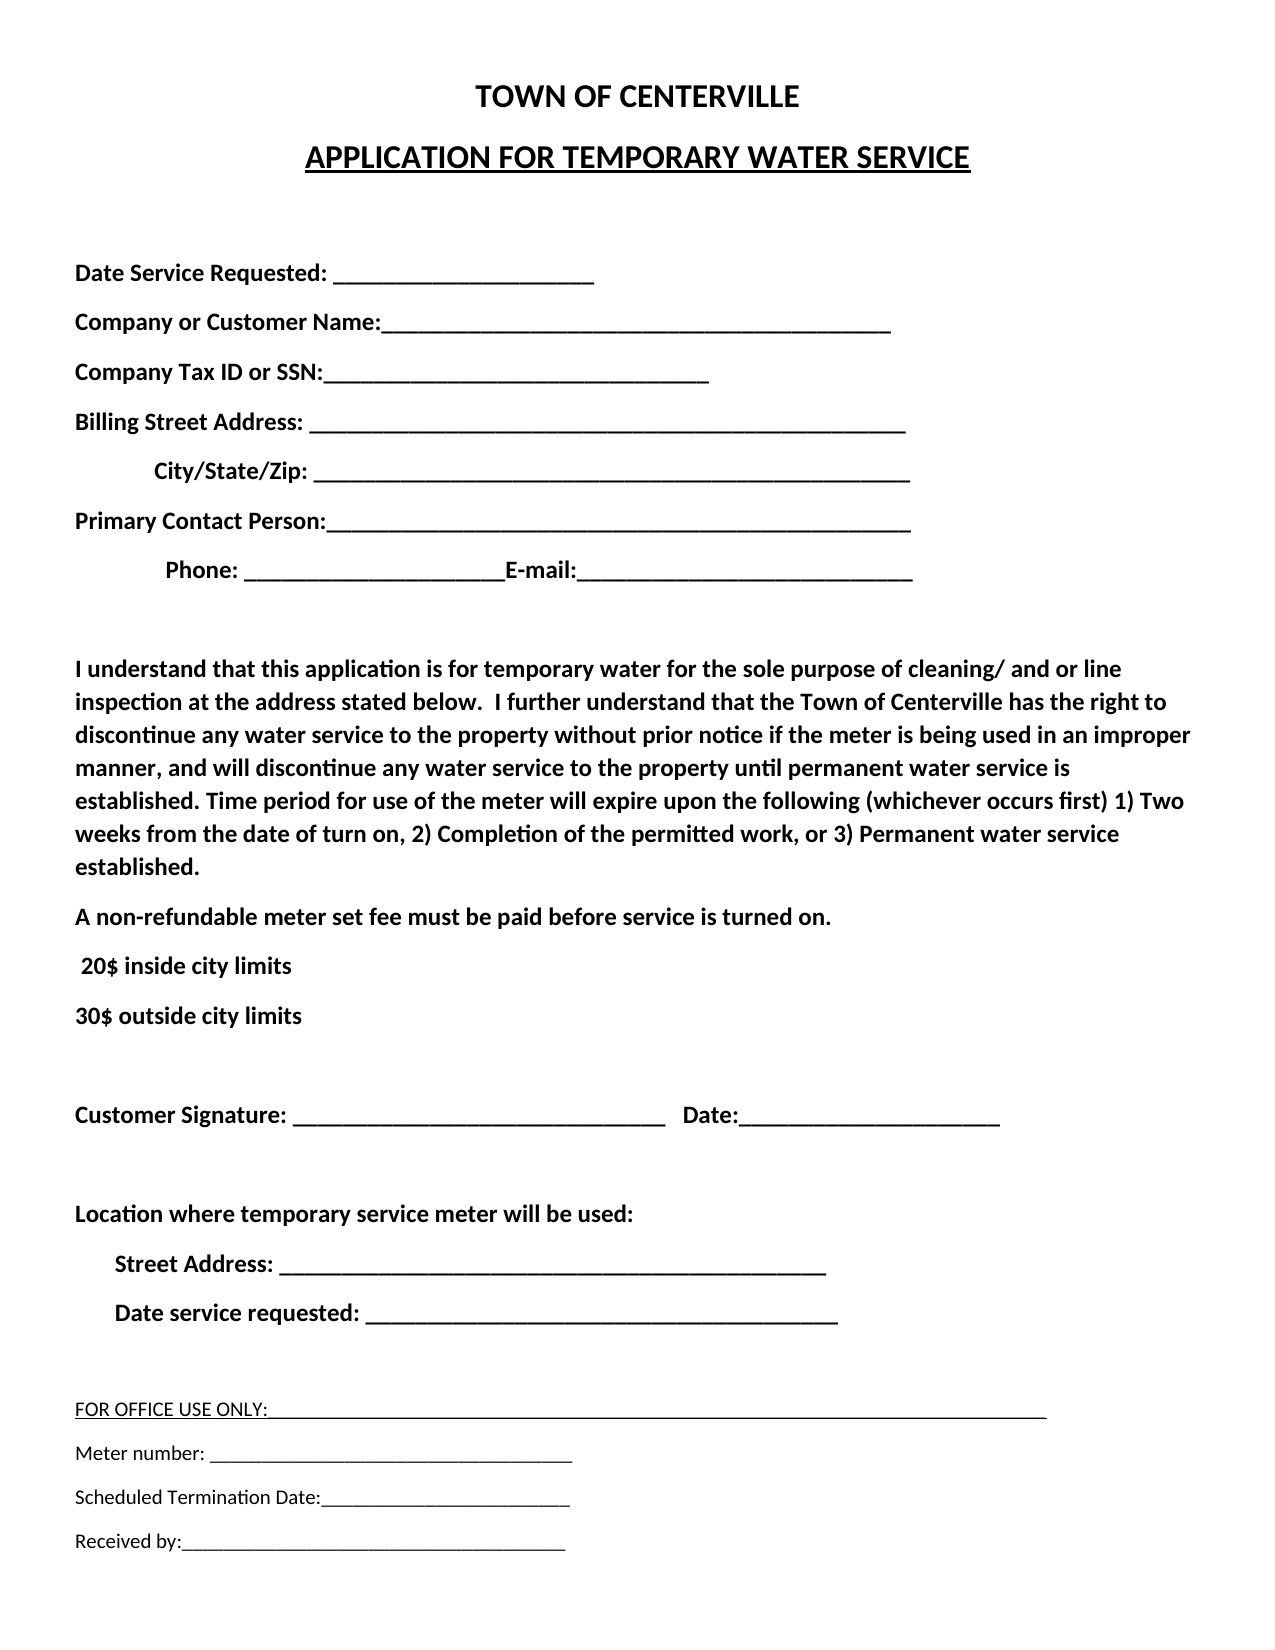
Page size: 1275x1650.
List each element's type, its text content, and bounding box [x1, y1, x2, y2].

text Primary Contact Person:_______________________________________________ [75, 505, 1200, 535]
text 30$ outside city limits [75, 1000, 1200, 1030]
text City/State/Zip: ________________________________________________ [75, 455, 1200, 486]
text Street Address: ____________________________________________ [75, 1248, 1200, 1278]
text Customer Signature: ______________________________ Date:_____________________ [75, 1099, 1200, 1129]
text I understand that this application is for temporary water for the sole purpose of cleaning/ and or line inspection at the address stated below. I further understand that the Town of Centerville has the right to discontinue any water service to the property without prior notice if the meter is being used in an improper manner, and will discontinue any water service to the property until permanent water service is established. Time period for use of the meter will expire upon the following (whichever occurs first) 1) Two weeks from the date of turn on, 2) Completion of the permitted work, or 3) Permanent water service established. [75, 653, 1200, 882]
text 20$ inside city limits [75, 950, 1200, 981]
text TOWN OF CENTERVILLE [75, 75, 1200, 116]
text Received by:_____________________________________ [75, 1529, 1200, 1554]
text Location where temporary service meter will be used: [75, 1198, 1200, 1229]
text Scheduled Termination Date:________________________ [75, 1484, 1200, 1510]
text APPLICATION FOR TEMPORARY WATER SERVICE [75, 136, 1200, 176]
text Billing Street Address: ________________________________________________ [75, 406, 1200, 436]
text Date Service Requested: _____________________ [75, 257, 1200, 287]
text Company Tax ID or SSN:_______________________________ [75, 356, 1200, 387]
text A non-refundable meter set fee must be paid before service is turned on. [75, 901, 1200, 931]
text FOR OFFICE USE ONLY:___________________________________________________________________________ [75, 1396, 1200, 1422]
text Phone: _____________________E-mail:___________________________ [75, 554, 1200, 585]
text Meter number: ___________________________________ [75, 1441, 1200, 1466]
text Company or Customer Name:_________________________________________ [75, 306, 1200, 337]
text Date service requested: ______________________________________ [75, 1297, 1200, 1328]
